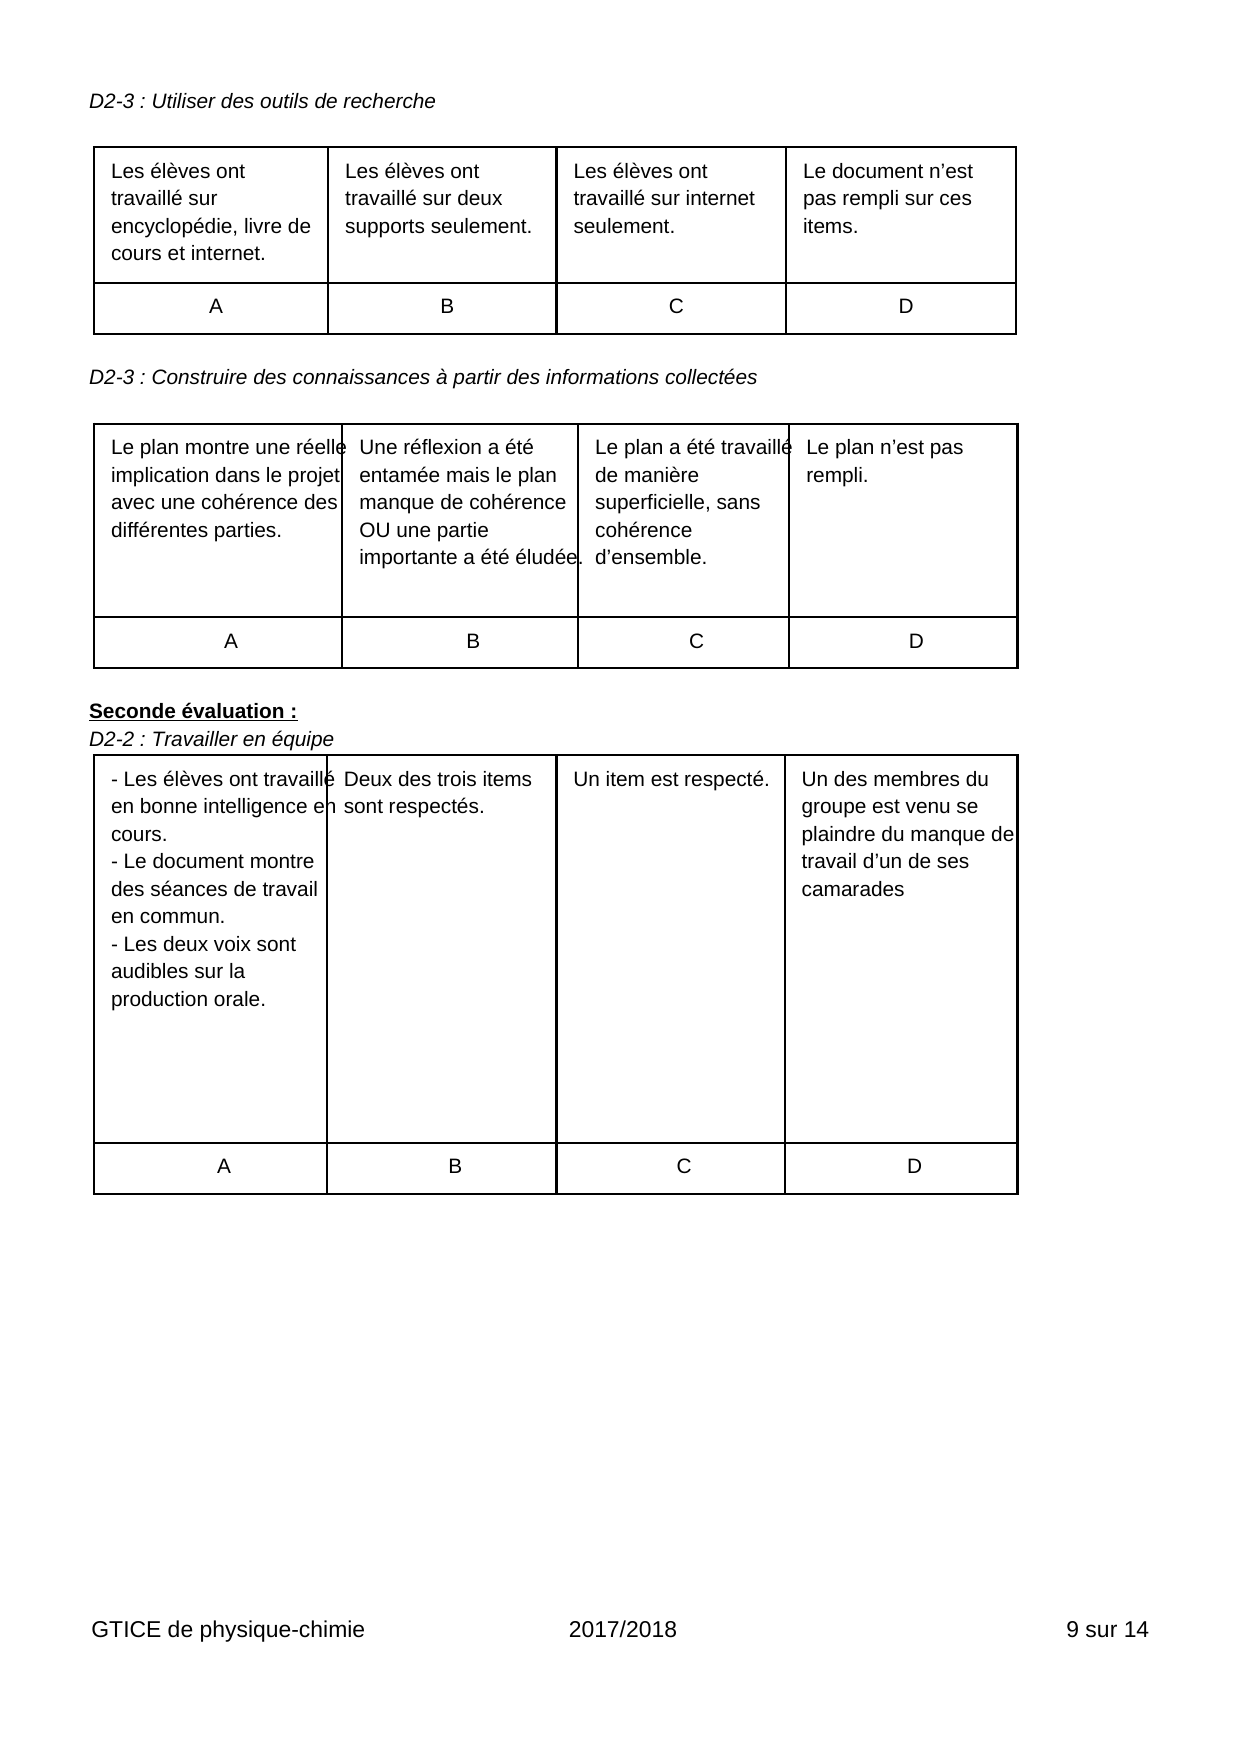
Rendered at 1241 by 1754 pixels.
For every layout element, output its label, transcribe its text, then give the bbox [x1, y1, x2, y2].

table_header Un des membres du groupe est venu se plaindre du manque de travail d’un de ses camarades [786, 756, 1016, 1142]
table_header Le plan montre une réelle implication dans le projet avec une cohérence des différentes parties. [95, 425, 341, 616]
table_header Une réflexion a été entamée mais le plan manque de cohérence OU une partie importante a été éludée. [343, 425, 577, 616]
table_header Les élèves ont travaillé sur internet seulement. [558, 148, 785, 282]
table_header Le document n’est pas rempli sur ces items. [787, 148, 1015, 282]
table_cell D [790, 618, 1016, 667]
table_cell D [787, 284, 1015, 332]
table_header Les élèves ont travaillé sur encyclopédie, livre de cours et internet. [95, 148, 327, 282]
table_cell C [558, 284, 785, 332]
text Seconde évaluation : [89, 699, 1240, 723]
table_cell D [786, 1144, 1016, 1192]
table_cell A [95, 618, 341, 667]
table_cell B [329, 284, 555, 332]
table_header Un item est respecté. [558, 756, 784, 1142]
table_header Deux des trois items sont respectés. [328, 756, 555, 1142]
text D2-3 : Utiliser des outils de recherche [89, 88, 1240, 112]
table_cell B [343, 618, 577, 667]
table_cell C [558, 1144, 784, 1192]
table_cell A [95, 1144, 326, 1192]
text D2-3 : Construire des connaissances à partir des informations collectées [89, 365, 1240, 389]
table_header Les élèves ont travaillé sur deux supports seulement. [329, 148, 555, 282]
table_cell B [328, 1144, 555, 1192]
table_cell A [95, 284, 327, 332]
table_cell C [579, 618, 788, 667]
text D2-2 : Travailler en équipe [89, 727, 1240, 751]
table_header Le plan a été travaillé de manière superficielle, sans cohérence d’ensemble. [579, 425, 788, 616]
table_header - Les élèves ont travaillé en bonne intelligence en cours. - Le document montre des séances de travail en commun. - Les deux voix sont audibles sur la production orale. [95, 756, 326, 1142]
table_header Le plan n’est pas rempli. [790, 425, 1016, 616]
